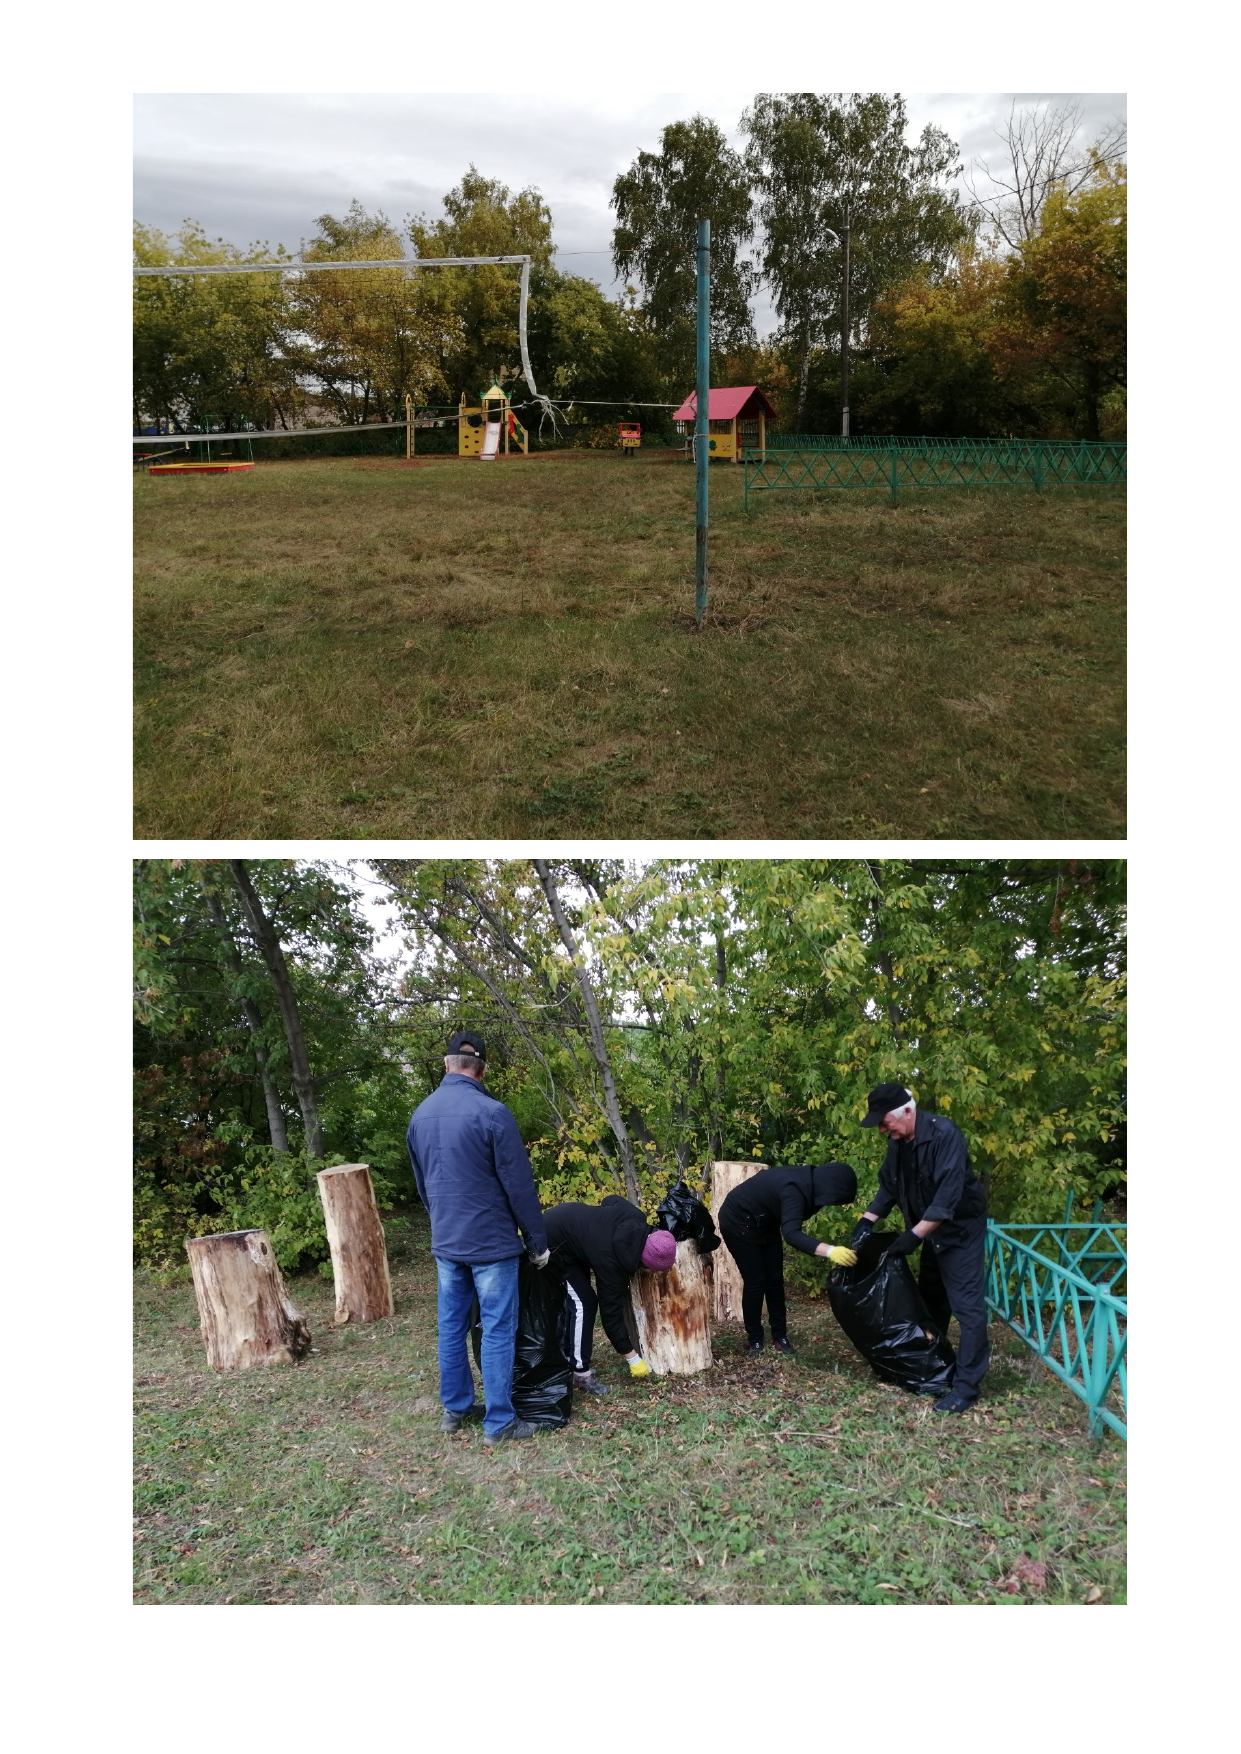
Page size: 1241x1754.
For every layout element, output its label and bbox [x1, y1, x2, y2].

picture [132, 93, 1127, 840]
picture [132, 859, 1127, 1605]
